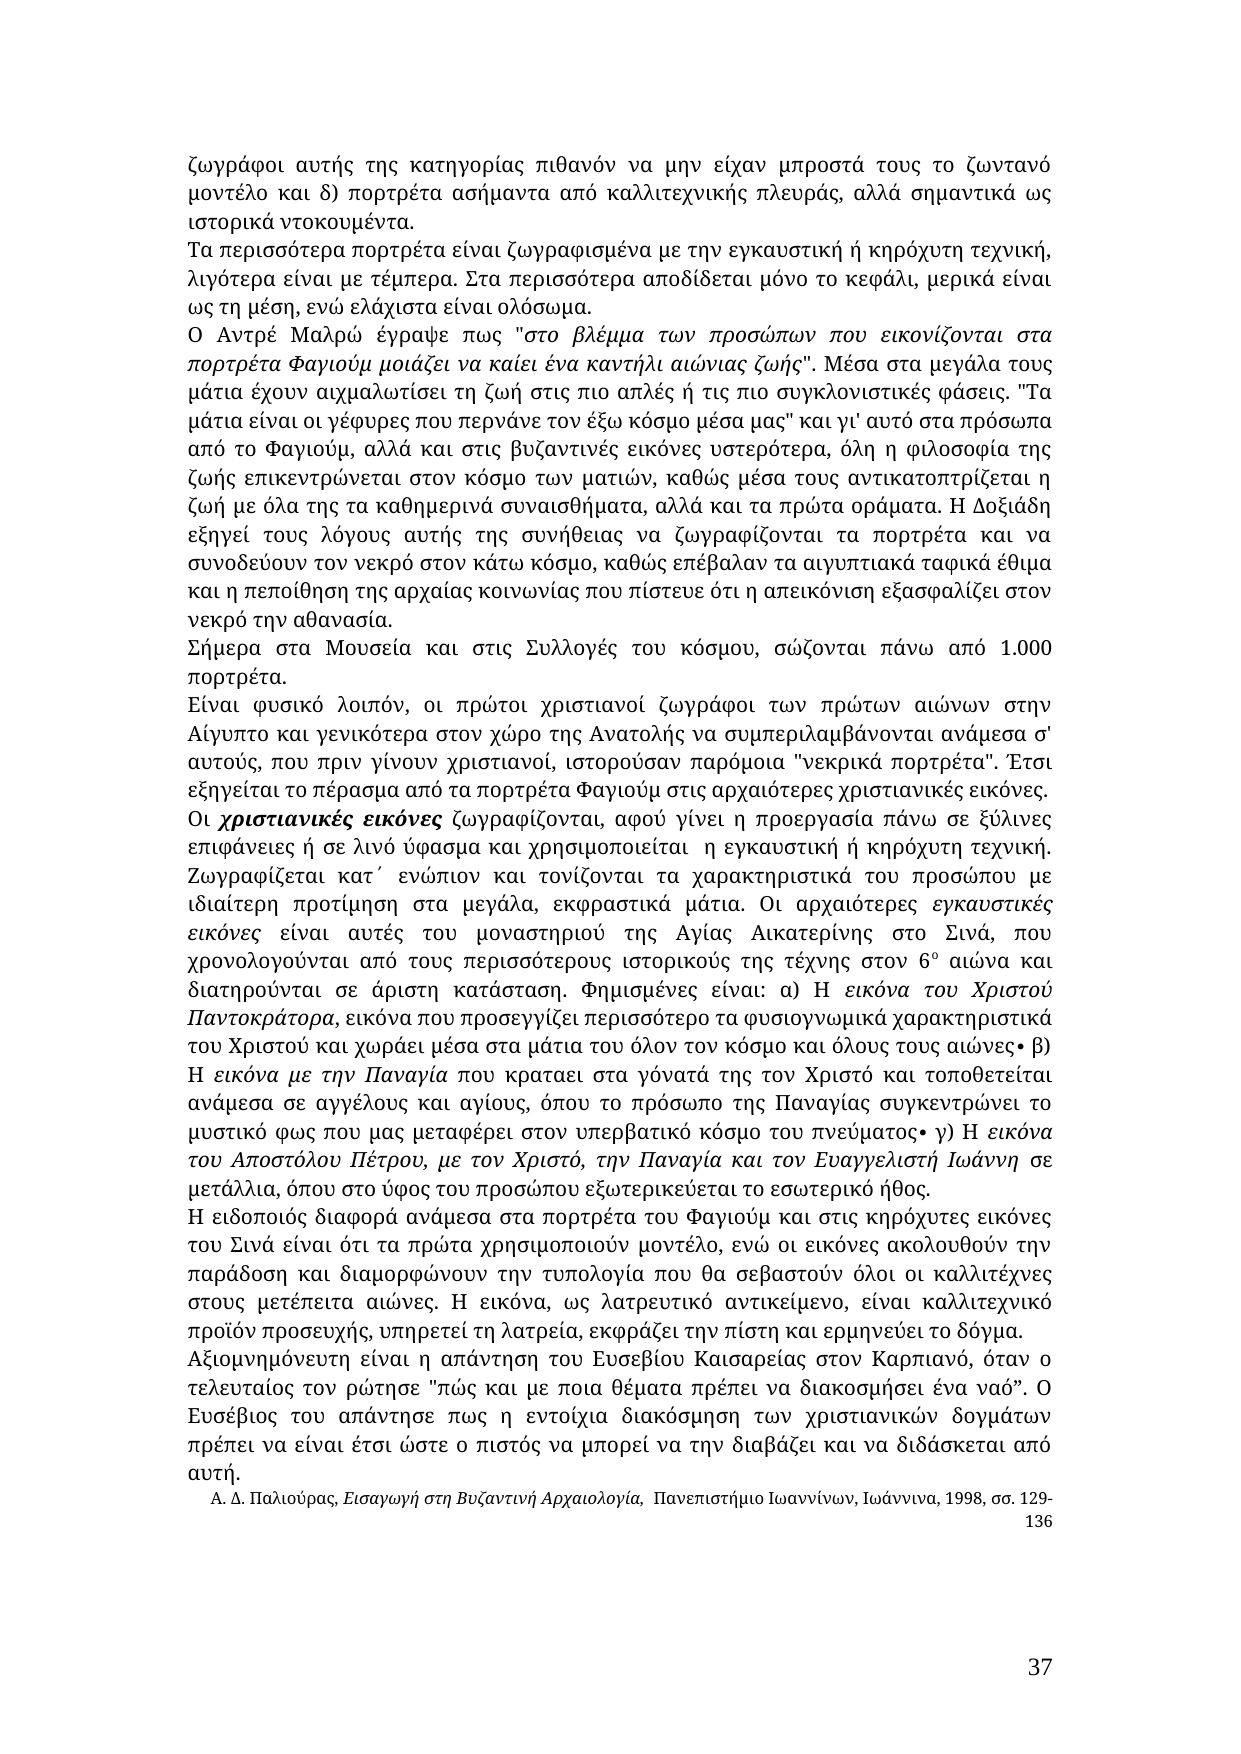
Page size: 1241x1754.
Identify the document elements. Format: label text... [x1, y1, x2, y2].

text Σήμερα στα Μουσεία και στις Συλλογές του κόσμου, σώζονται πάνω από 1.000 πορτρέτα. [187, 633, 1053, 690]
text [187, 150, 1053, 235]
text Αξιομνημόνευτη είναι η απάντηση του Ευσεβίου Καισαρείας στον Καρπιανό, όταν ο τελευταίος τον ρώτησε "πώς και με ποια θέματα πρέπει να διακοσμήσει ένα ναό”. Ο Ευσέβιος του απάντησε πως η εντοίχια διακόσμηση των χριστιανικών δογμάτων πρέπει να είναι έτσι ώστε ο πιστός να μπορεί να την διαβάζει και να διδάσκεται από αυτή. [187, 1344, 1053, 1487]
text Ο Αντρέ Μαλρώ έγραψε πως "στο βλέμμα των προσώπων που εικονίζονται στα πορτρέτα Φαγιούμ μοιάζει να καίει ένα καντήλι αιώνιας ζωής". Μέσα στα μεγάλα τους μάτια έχουν αιχμαλωτίσει τη ζωή στις πιο απλές ή τις πιο συγκλονιστικές φάσεις. "Τα μάτια είναι οι γέφυρες που περνάνε τον έξω κόσμο μέσα μας" και γι' αυτό στα πρόσωπα από το Φαγιούμ, αλλά και στις βυζαντινές εικόνες υστερότερα, όλη η φιλοσοφία της ζωής επικεντρώνεται στον κόσμο των ματιών, καθώς μέσα τους αντικατοπτρίζεται η ζωή με όλα της τα καθημερινά συναισθήματα, αλλά και τα πρώτα οράματα. Η Δοξιάδη εξηγεί τους λόγους αυτής της συνήθειας να ζωγραφίζονται τα πορτρέτα και να συνοδεύουν τον νεκρό στον κάτω κόσμο, καθώς επέβαλαν τα αιγυπτιακά ταφικά έθιμα και η πεποίθηση της αρχαίας κοινωνίας που πίστευε ότι η απεικόνιση εξασφαλίζει στον νεκρό την αθανασία. [187, 321, 1053, 633]
text Οι χριστιανικές εικόνες ζωγραφίζονται, αφού γίνει η προεργασία πάνω σε ξύλινες επιφάνειες ή σε λινό ύφασμα και χρησιμοποιείται η εγκαυστική ή κηρόχυτη τεχνική. Ζωγραφίζεται κατ΄ ενώπιον και τονίζονται τα χαρακτηριστικά του προσώπου με ιδιαίτερη προτίμηση στα μεγάλα, εκφραστικά μάτια. Οι αρχαιότερες εγκαυστικές εικόνες είναι αυτές του μοναστηριού της Αγίας Αικατερίνης στο Σινά, που χρονολογούνται από τους περισσότερους ιστορικούς της τέχνης στον 6ο αιώνα και διατηρούνται σε άριστη κατάσταση. Φημισμένες είναι: α) Η εικόνα του Χριστού Παντοκράτορα, εικόνα που προσεγγίζει περισσότερο τα φυσιογνωμικά χαρακτηριστικά του Χριστού και χωράει μέσα στα μάτια του όλον τον κόσμο και όλους τους αιώνες∙ β) Η εικόνα με την Παναγία που κραταει στα γόνατά της τον Χριστό και τοποθετείται ανάμεσα σε αγγέλους και αγίους, όπου το πρόσωπο της Παναγίας συγκεντρώνει το μυστικό φως που μας μεταφέρει στον υπερβατικό κόσμο του πνεύματος∙ γ) Η εικόνα του Αποστόλου Πέτρου, με τον Χριστό, την Παναγία και τον Ευαγγελιστή Ιωάννη σε μετάλλια, όπου στο ύφος του προσώπου εξωτερικεύεται το εσωτερικό ήθος. [187, 804, 1053, 1202]
text Τα περισσότερα πορτρέτα είναι ζωγραφισμένα με την εγκαυστική ή κηρόχυτη τεχνική, λιγότερα είναι με τέμπερα. Στα περισσότερα αποδίδεται μόνο το κεφάλι, μερικά είναι ως τη μέση, ενώ ελάχιστα είναι ολόσωμα. [187, 235, 1053, 321]
text Η ειδοποιός διαφορά ανάμεσα στα πορτρέτα του Φαγιούμ και στις κηρόχυτες εικόνες του Σινά είναι ότι τα πρώτα χρησιμοποιούν μοντέλο, ενώ οι εικόνες ακολουθούν την παράδοση και διαμορφώνουν την τυπολογία που θα σεβαστούν όλοι οι καλλιτέχνες στους μετέπειτα αιώνες. Η εικόνα, ως λατρευτικό αντικείμενο, είναι καλλιτεχνικό προϊόν προσευχής, υπηρετεί τη λατρεία, εκφράζει την πίστη και ερμηνεύει το δόγμα. [187, 1202, 1053, 1344]
text Είναι φυσικό λοιπόν, οι πρώτοι χριστιανοί ζωγράφοι των πρώτων αιώνων στην Αίγυπτο και γενικότερα στον χώρο της Ανατολής να συμπεριλαμβάνονται ανάμεσα σ' αυτούς, που πριν γίνουν χριστιανοί, ιστορούσαν παρόμοια "νεκρικά πορτρέτα". Έτσι εξηγείται το πέρασμα από τα πορτρέτα Φαγιούμ στις αρχαιότερες χριστιανικές εικόνες. [187, 690, 1053, 804]
text Α. Δ. Παλιούρας, Εισαγωγή στη Βυζαντινή Αρχαιολογία, Πανεπιστήμιο Ιωαννίνων, Ιωάννινα, 1998, σσ. 129-136 [187, 1487, 1053, 1532]
